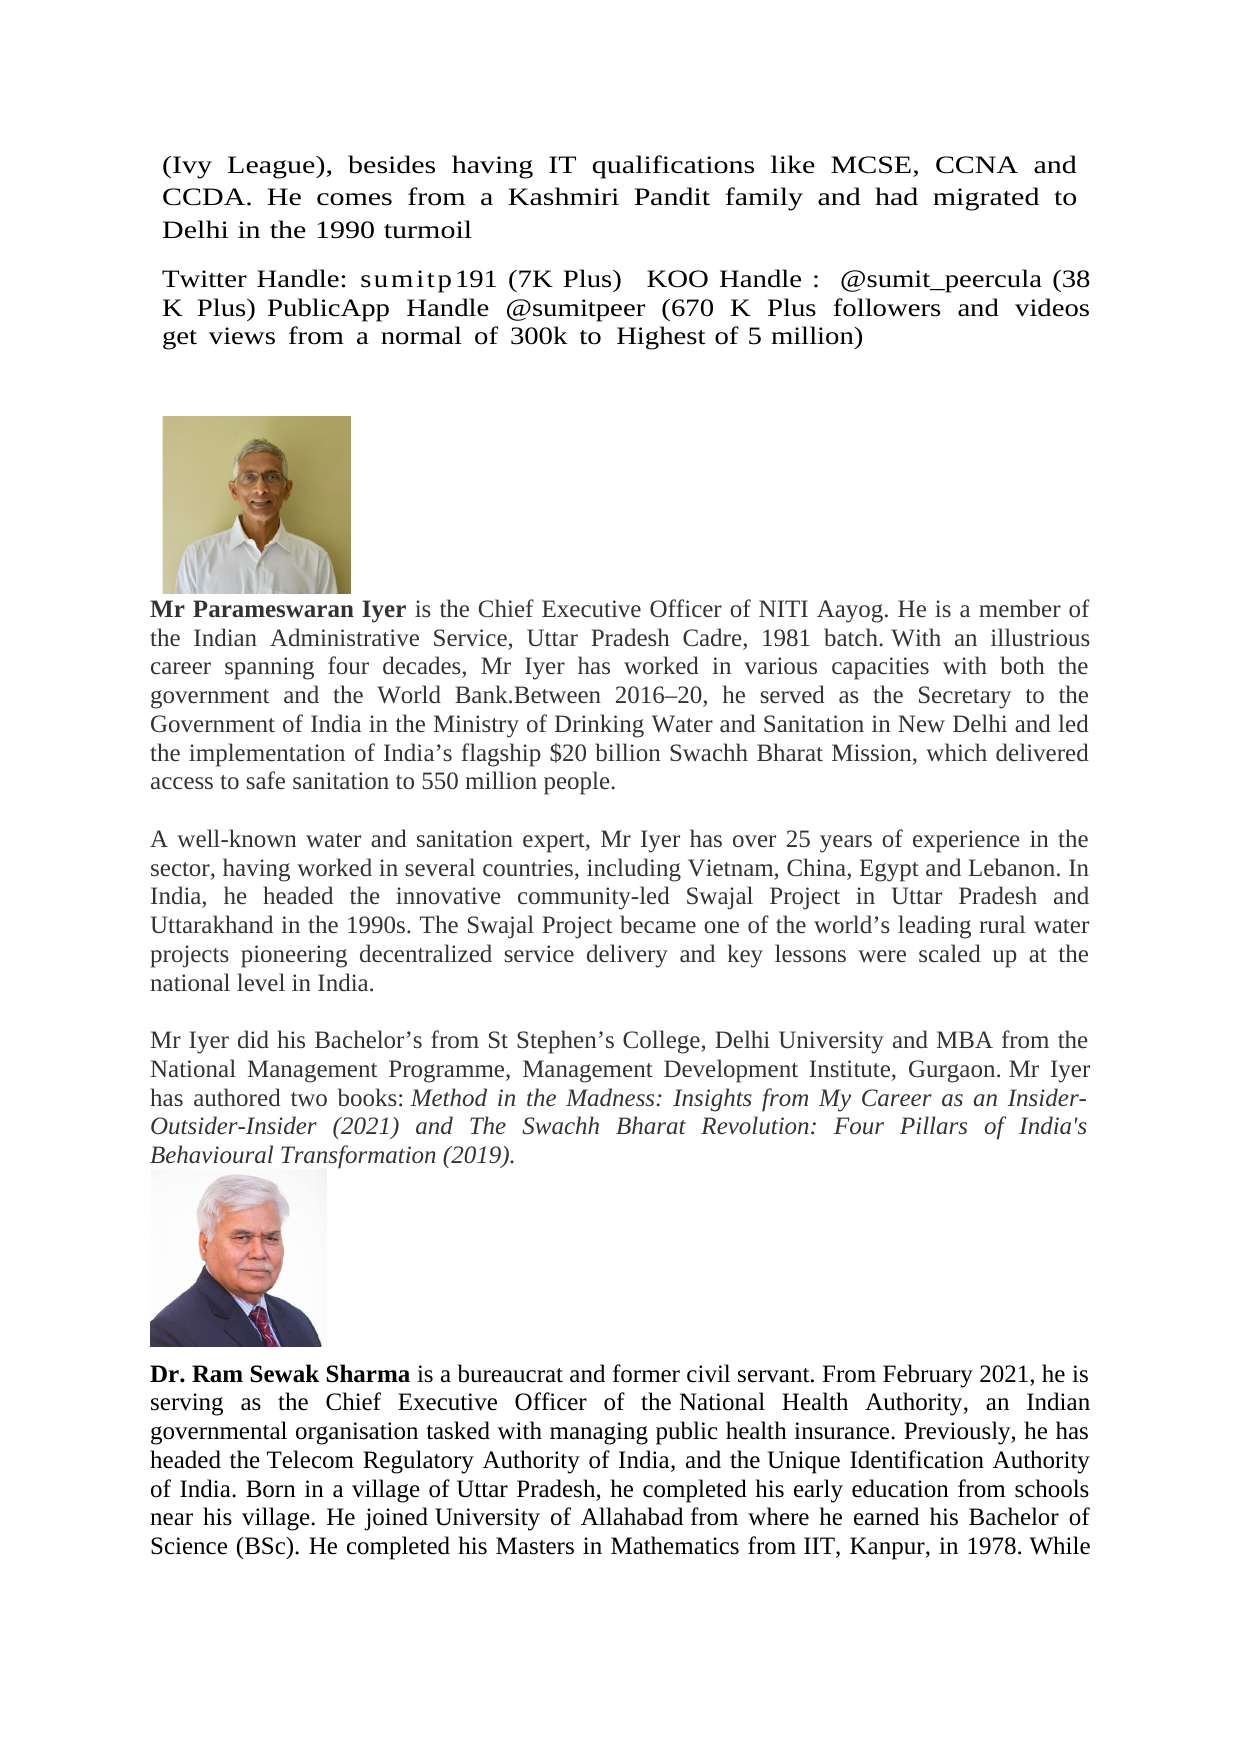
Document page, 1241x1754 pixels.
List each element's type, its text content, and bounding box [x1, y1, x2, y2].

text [162, 150, 1078, 243]
text Mr Parameswaran Iyer is the Chief Executive Officer of NITI Aayog. He is a member of the Indian Administrative Service, Uttar Pradesh Cadre, 1981 batch. With an illustrious career spanning four decades, Mr Iyer has worked in various capacities with both the government and the World Bank.Between 2016–20, he served as the Secretary to the Government of India in the Ministry of Drinking Water and Sanitation in New Delhi and led the implementation of India’s flagship $20 billion Swachh Bharat Mission, which delivered access to safe sanitation to 550 million people. [150, 594, 1090, 795]
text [150, 1474, 1090, 1560]
picture [150, 1168, 328, 1347]
picture [162, 416, 351, 594]
text Twitter Handle: sumitp191 (7K Plus) KOO Handle : @sumit_peercula (38 K Plus) PublicApp Handle @sumitpeer (670 K Plus followers and videos get views from a normal of 300k to Highest of 5 million) [162, 264, 1090, 350]
text A well-known water and sanitation expert, Mr Iyer has over 25 years of experience in the sector, having worked in several countries, including Vietnam, China, Egypt and Lebanon. In India, he headed the innovative community-led Swajal Project in Uttar Pradesh and Uttarakhand in the 1990s. The Swajal Project became one of the world’s leading rural water projects pioneering decentralized service delivery and key lessons were scaled up at the national level in India. [150, 824, 1090, 996]
text Mr Iyer did his Bachelor’s from St Stephen’s College, Delhi University and MBA from the National Management Programme, Management Development Institute, Gurgaon. Mr Iyer has authored two books: Method in the Madness: Insights from My Career as an Insider-Outsider-Insider (2021) and The Swachh Bharat Revolution: Four Pillars of India's Behavioural Transformation (2019). [150, 1025, 1090, 1169]
